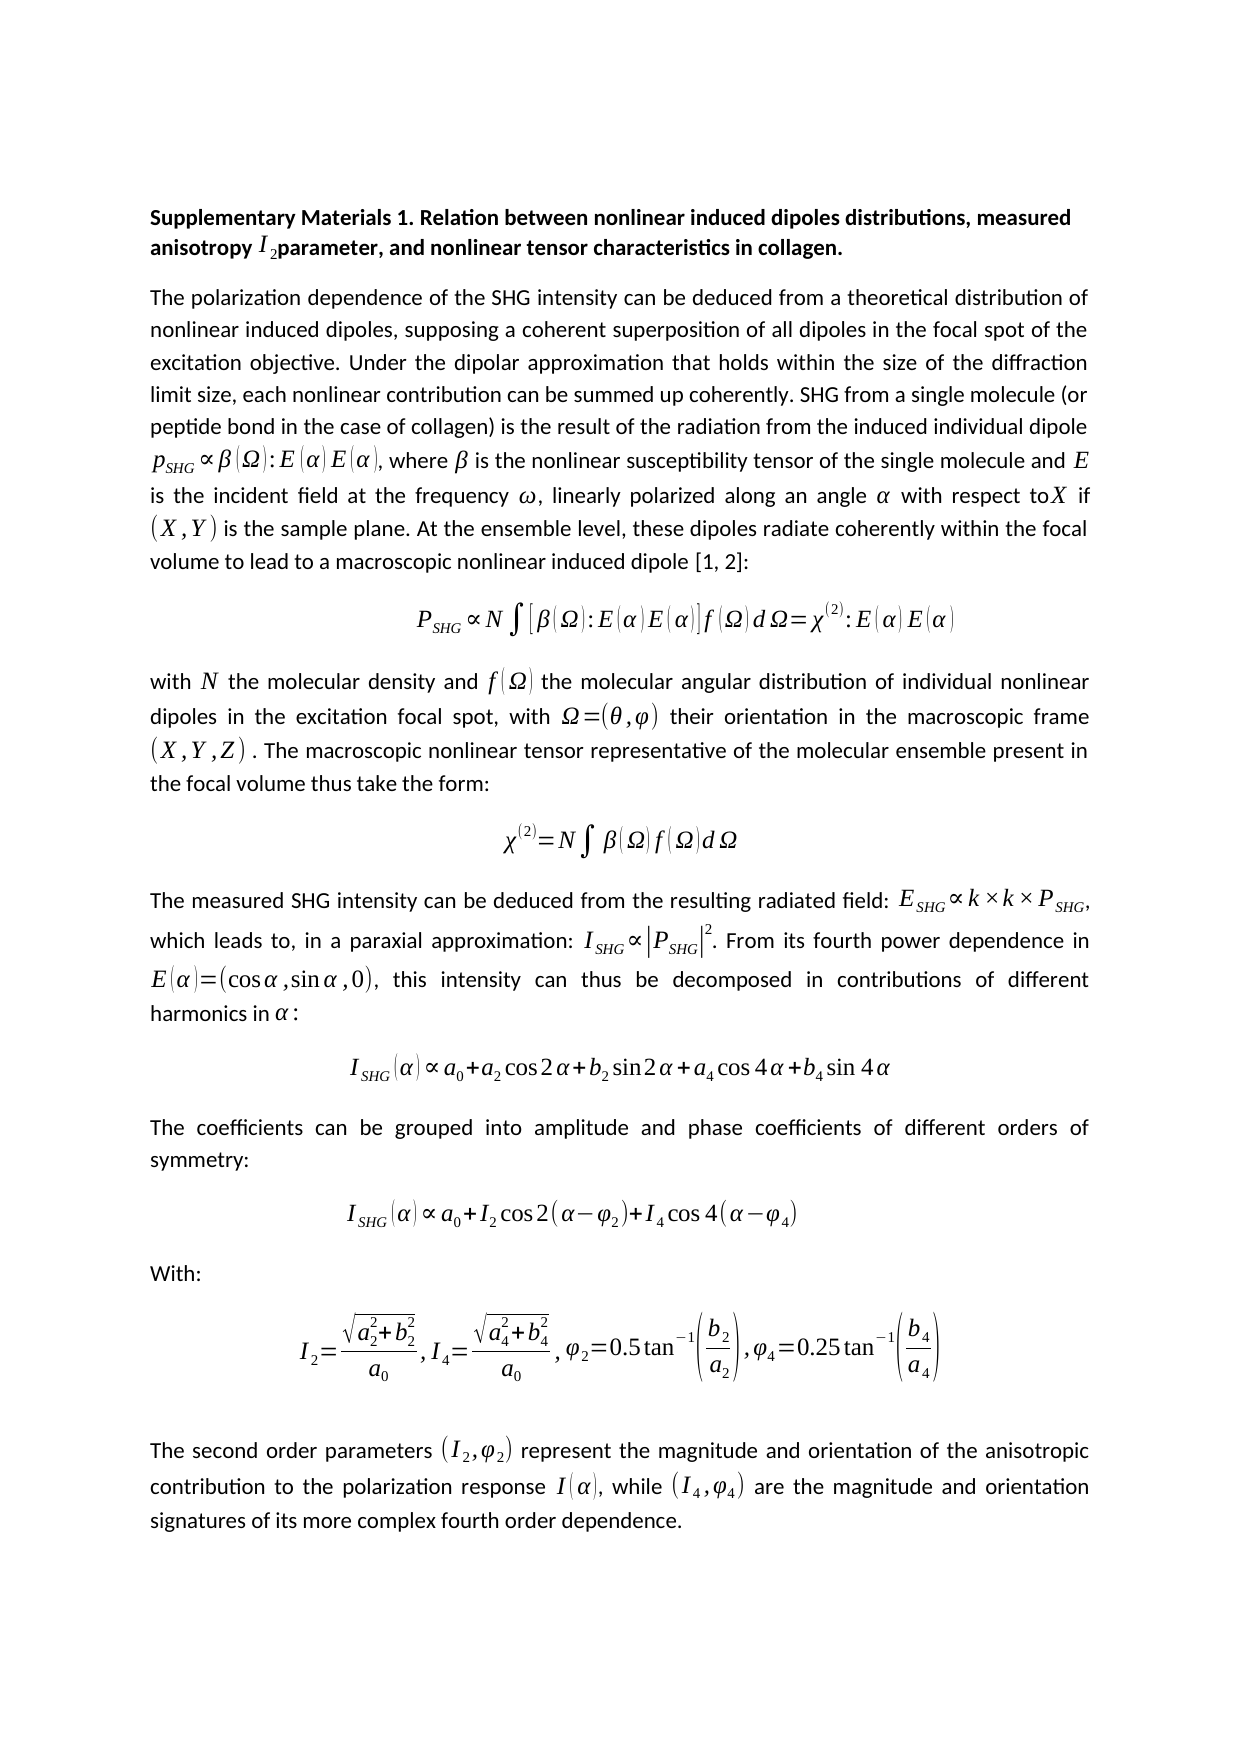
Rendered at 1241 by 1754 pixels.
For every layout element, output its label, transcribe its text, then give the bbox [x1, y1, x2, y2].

text The second order parameters represent the magnitude and orientation of the anisotropic contribution to the polarization response , while are the magnitude and orientation signatures of its more complex fourth order dependence. [150, 1434, 1090, 1534]
text The polarization dependence of the SHG intensity can be deduced from a theoretical distribution of nonlinear induced dipoles, supposing a coherent superposition of all dipoles in the focal spot of the excitation objective. Under the dipolar approximation that holds within the size of the diffraction limit size, each nonlinear contribution can be summed up coherently. SHG from a single molecule (or peptide bond in the case of collagen) is the result of the radiation from the induced individual dipole , where is the nonlinear susceptibility tensor of the single molecule and is the incident field at the frequency , linearly polarized along an angle with respect to if is the sample plane. At the ensemble level, these dipoles radiate coherently within the focal volume to lead to a macroscopic nonlinear induced dipole [1, 2]: [150, 283, 1090, 576]
text The coefficients can be grouped into amplitude and phase coefficients of different orders of symmetry: [150, 1113, 1090, 1173]
text with the molecular density and the molecular angular distribution of individual nonlinear dipoles in the excitation focal spot, with their orientation in the macroscopic frame . The macroscopic nonlinear tensor representative of the molecular ensemble present in the focal volume thus take the form: [150, 666, 1090, 797]
text Supplementary Materials 1. Relation between nonlinear induced dipoles distributions, measured anisotropy parameter, and nonlinear tensor characteristics in collagen. [150, 203, 1090, 262]
text The measured SHG intensity can be deduced from the resulting radiated field: , which leads to, in a paraxial approximation: . From its fourth power dependence in , this intensity can thus be decomposed in contributions of different harmonics in [150, 885, 1090, 1027]
text With: [150, 1259, 1090, 1287]
